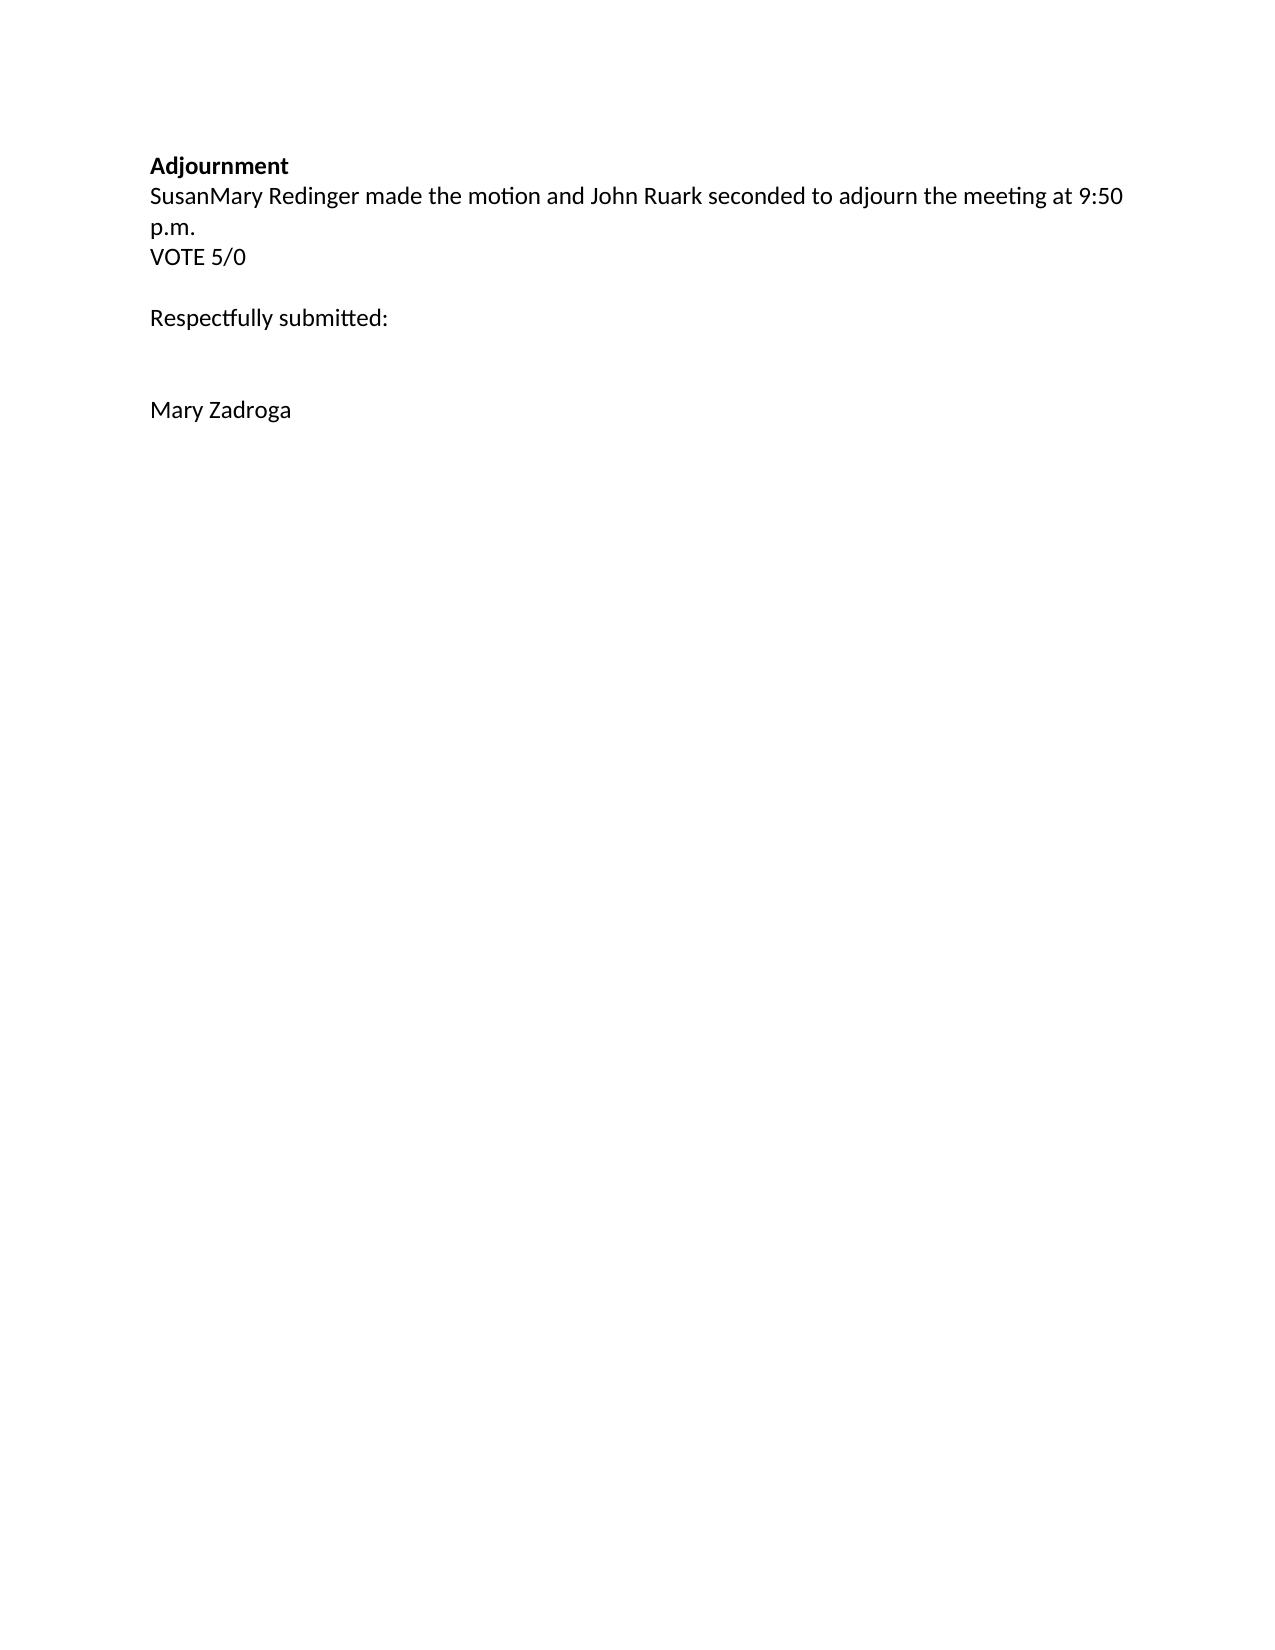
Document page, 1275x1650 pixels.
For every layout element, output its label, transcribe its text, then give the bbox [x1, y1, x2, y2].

text Respectfully submitted: [150, 303, 1125, 333]
text VOTE 5/0 [150, 242, 1125, 272]
text SusanMary Redinger made the motion and John Ruark seconded to adjourn the meeting at 9:50 p.m. [150, 181, 1125, 242]
text Mary Zadroga [150, 394, 1125, 425]
text Adjournment [150, 150, 1125, 181]
